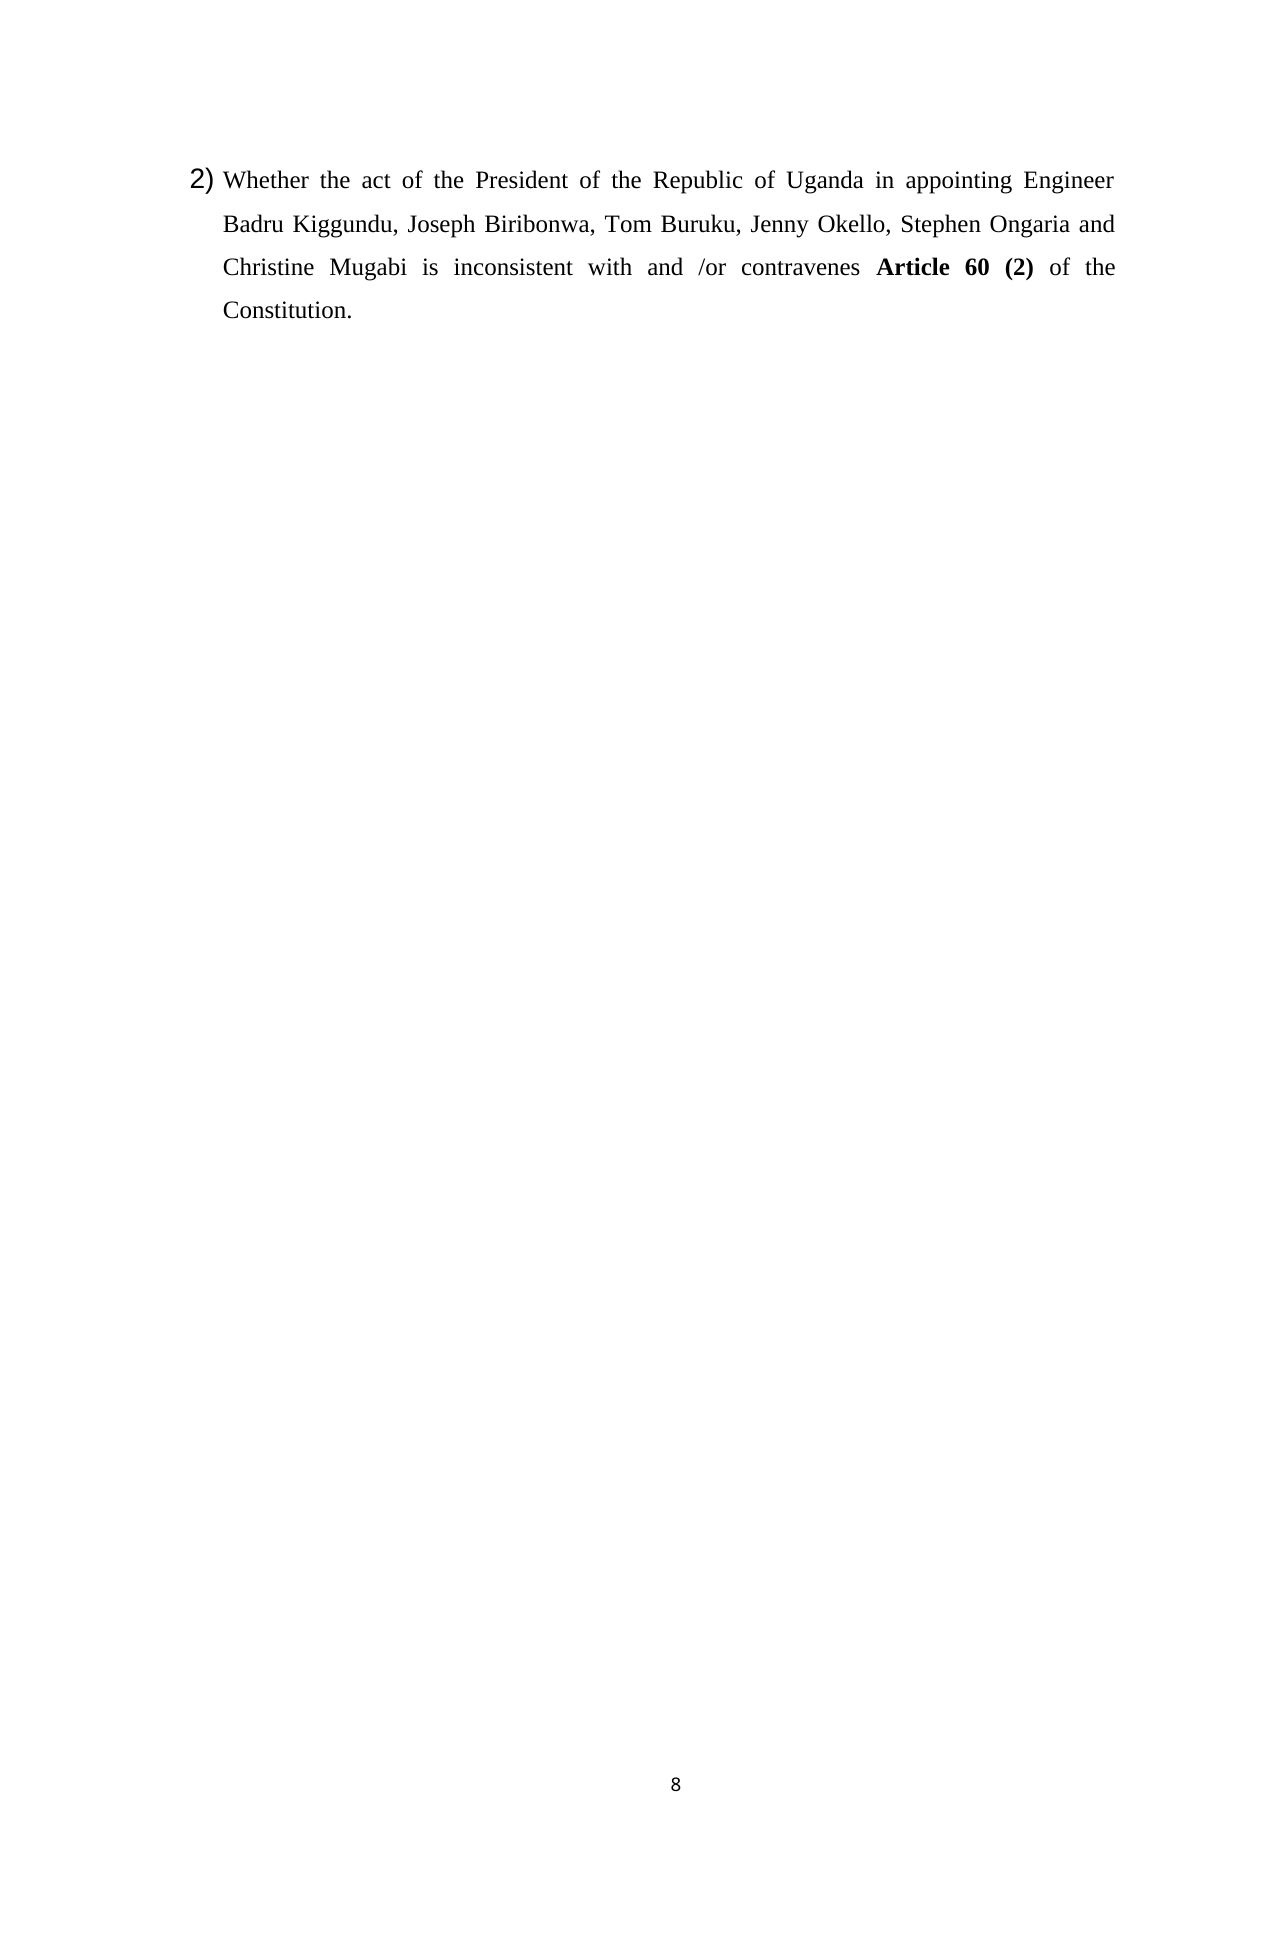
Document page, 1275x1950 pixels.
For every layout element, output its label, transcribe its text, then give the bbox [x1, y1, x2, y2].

list Whether the act of the President of the Republic of Uganda in appointing Engineer Badru Kiggundu, Joseph Biribonwa, Tom Buruku, Jenny Okello, Stephen Ongaria and Christine Mugabi is inconsistent with and /or contravenes Article 60 (2) of the Constitution. [189, 162, 1115, 324]
